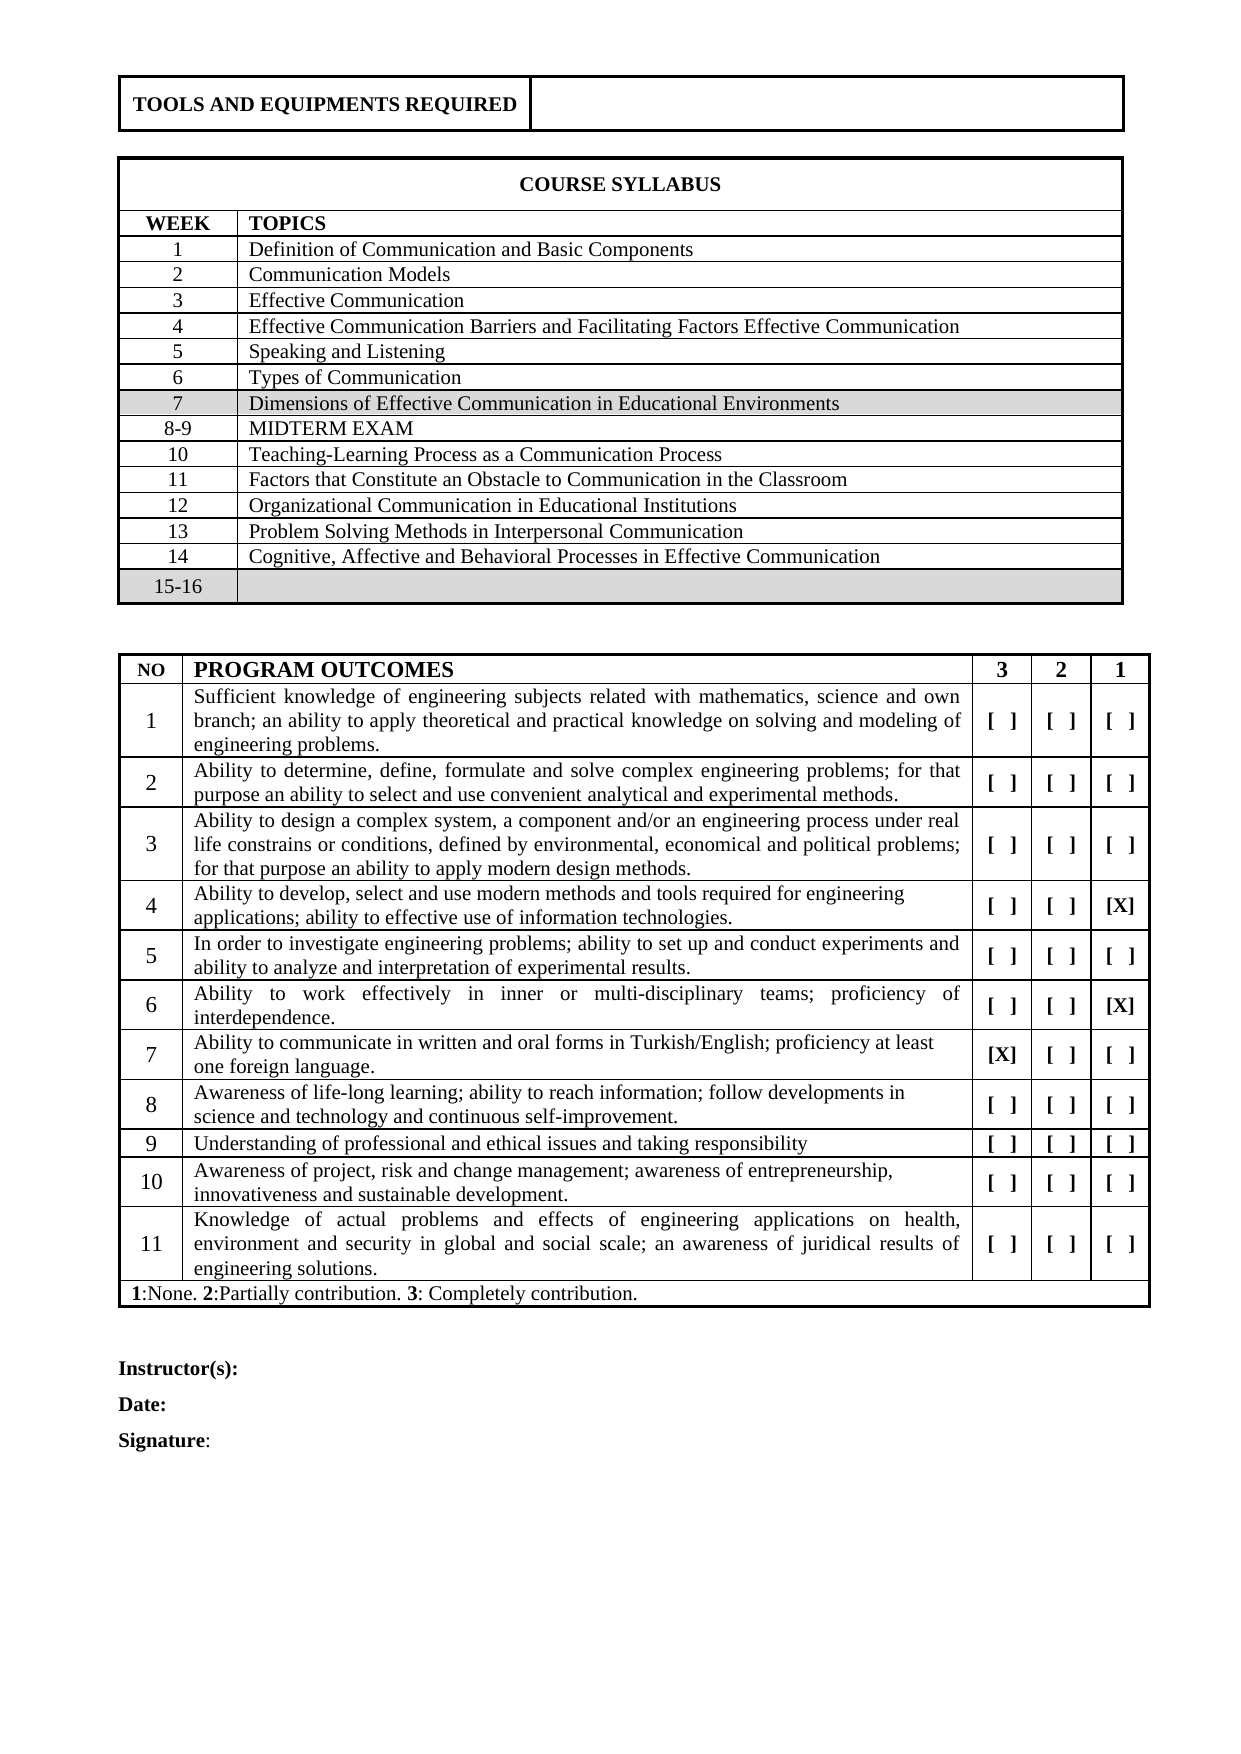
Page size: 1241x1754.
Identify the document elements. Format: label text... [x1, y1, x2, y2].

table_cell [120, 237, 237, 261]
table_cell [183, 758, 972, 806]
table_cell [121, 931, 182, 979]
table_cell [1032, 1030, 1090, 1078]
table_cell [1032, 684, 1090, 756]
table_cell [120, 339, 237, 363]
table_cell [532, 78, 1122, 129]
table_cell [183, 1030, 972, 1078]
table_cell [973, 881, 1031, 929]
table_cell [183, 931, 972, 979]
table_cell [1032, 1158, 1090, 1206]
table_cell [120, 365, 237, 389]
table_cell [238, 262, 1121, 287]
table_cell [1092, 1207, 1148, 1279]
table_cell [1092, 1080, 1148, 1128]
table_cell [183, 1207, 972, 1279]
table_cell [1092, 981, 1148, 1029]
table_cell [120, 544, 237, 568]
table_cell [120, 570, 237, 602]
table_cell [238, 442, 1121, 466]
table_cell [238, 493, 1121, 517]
text Instructor(s): Date: [118, 1356, 1122, 1416]
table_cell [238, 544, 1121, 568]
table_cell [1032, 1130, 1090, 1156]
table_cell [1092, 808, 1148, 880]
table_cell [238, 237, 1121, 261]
text Signature: [118, 1428, 1122, 1452]
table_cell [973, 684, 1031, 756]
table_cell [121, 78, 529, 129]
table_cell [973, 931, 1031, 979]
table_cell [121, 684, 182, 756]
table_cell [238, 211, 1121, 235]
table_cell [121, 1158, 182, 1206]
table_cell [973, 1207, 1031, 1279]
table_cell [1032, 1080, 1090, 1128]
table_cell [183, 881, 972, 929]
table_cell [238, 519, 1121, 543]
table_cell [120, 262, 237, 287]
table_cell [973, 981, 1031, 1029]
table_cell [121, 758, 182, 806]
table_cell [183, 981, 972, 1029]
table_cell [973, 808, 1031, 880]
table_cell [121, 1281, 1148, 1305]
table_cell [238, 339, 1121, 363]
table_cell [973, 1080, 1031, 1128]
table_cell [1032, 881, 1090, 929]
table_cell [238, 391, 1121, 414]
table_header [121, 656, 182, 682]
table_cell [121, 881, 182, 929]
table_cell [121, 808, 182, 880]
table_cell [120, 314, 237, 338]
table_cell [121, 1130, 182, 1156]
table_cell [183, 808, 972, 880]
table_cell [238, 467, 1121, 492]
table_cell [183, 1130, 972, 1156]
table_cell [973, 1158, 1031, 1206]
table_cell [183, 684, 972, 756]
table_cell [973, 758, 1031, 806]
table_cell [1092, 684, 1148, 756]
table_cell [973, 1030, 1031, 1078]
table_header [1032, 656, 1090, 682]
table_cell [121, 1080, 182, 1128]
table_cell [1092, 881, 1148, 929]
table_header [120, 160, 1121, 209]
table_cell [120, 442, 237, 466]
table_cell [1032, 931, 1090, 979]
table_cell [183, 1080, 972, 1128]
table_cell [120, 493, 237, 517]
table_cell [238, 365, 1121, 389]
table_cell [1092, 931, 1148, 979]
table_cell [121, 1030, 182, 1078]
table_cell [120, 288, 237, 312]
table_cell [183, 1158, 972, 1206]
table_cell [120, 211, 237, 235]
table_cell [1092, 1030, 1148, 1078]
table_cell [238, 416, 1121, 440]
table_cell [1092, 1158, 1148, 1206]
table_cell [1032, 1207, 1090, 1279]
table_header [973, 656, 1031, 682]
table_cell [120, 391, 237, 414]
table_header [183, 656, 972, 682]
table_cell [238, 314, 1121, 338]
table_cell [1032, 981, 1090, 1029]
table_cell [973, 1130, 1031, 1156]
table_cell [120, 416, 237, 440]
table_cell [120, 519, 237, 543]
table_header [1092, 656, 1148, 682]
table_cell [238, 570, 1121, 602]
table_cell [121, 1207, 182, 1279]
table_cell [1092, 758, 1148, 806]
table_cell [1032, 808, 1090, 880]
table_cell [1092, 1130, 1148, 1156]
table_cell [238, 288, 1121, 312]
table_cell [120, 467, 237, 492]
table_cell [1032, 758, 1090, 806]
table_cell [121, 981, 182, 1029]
